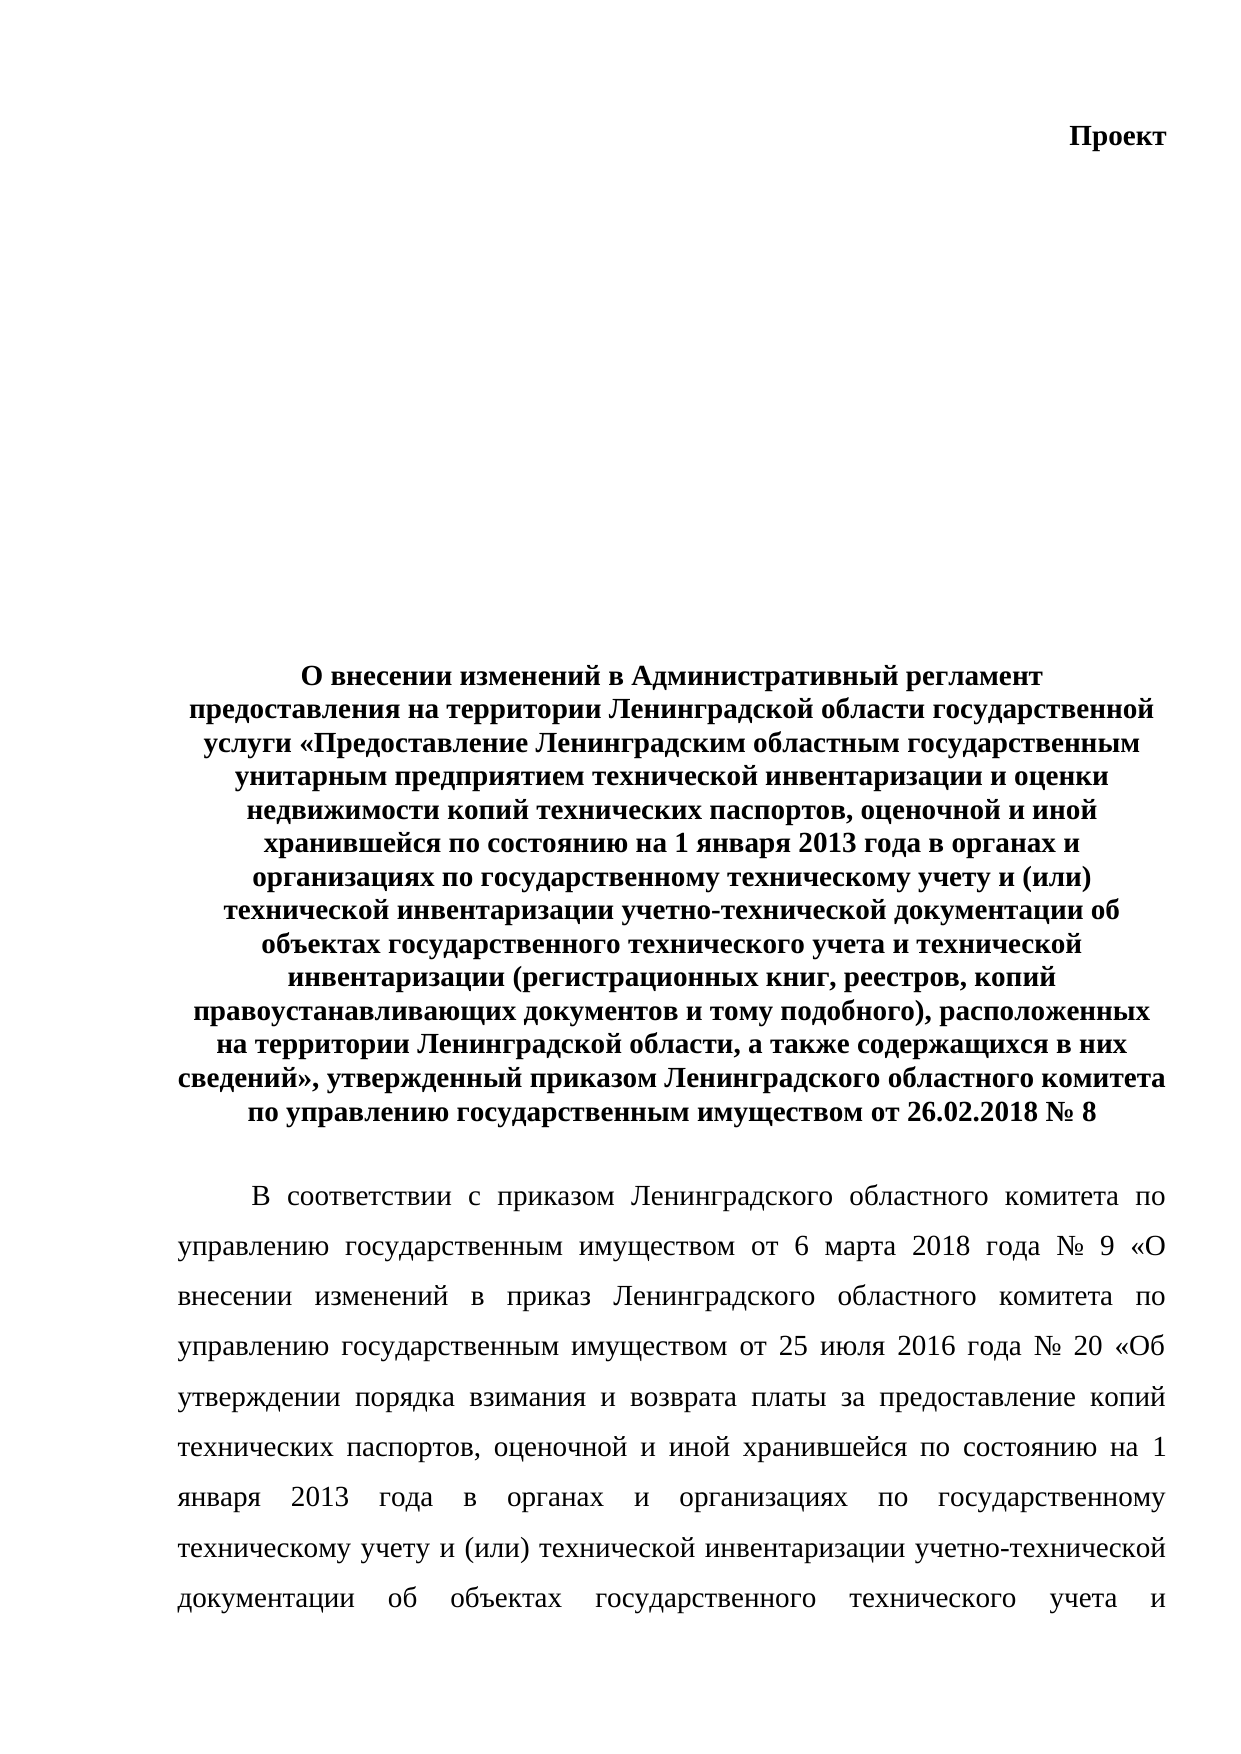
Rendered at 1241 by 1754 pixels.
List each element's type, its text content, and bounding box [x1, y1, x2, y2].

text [177, 1178, 1167, 1614]
text предоставления на территории Ленинградской области государственной услуги «Предоставление Ленинградским областным государственным унитарным предприятием технической инвентаризации и оценки недвижимости копий технических паспортов, оценочной и иной хранившейся по состоянию на 1 января 2013 года в органах и организациях по государственному техническому учету и (или) технической инвентаризации учетно-технической документации об объектах государственного технического учета и технической инвентаризации (регистрационных книг, реестров, копий правоустанавливающих документов и тому подобного), расположенных на территории Ленинградской области, а также содержащихся в них сведений», утвержденный приказом Ленинградского областного комитета по управлению государственным имуществом от 26.02.2018 № 8 [177, 691, 1167, 1127]
text Проект [177, 118, 1167, 152]
text О внесении изменений в Административный регламент [177, 658, 1167, 691]
